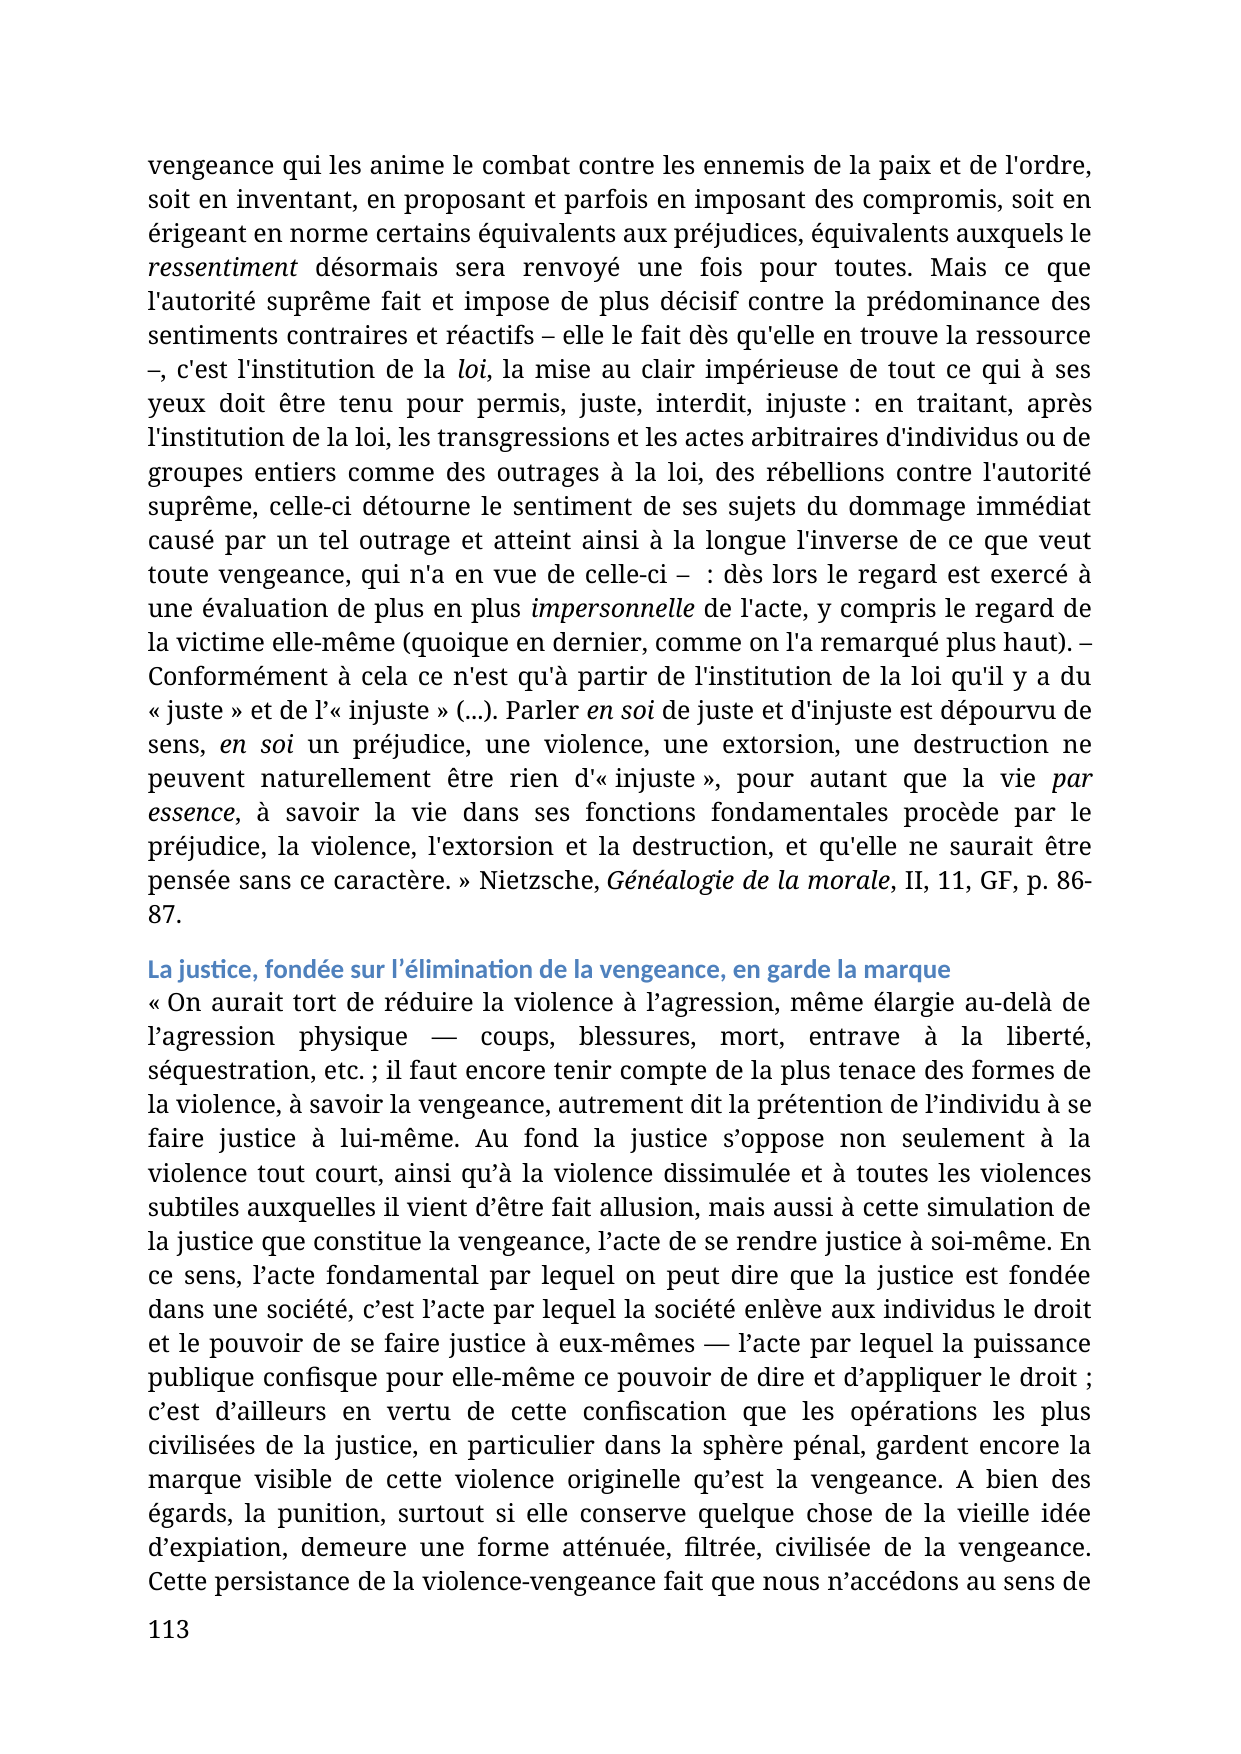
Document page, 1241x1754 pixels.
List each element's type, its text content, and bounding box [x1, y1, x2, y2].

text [148, 148, 1093, 931]
subtitle La justice, fondée sur l’élimination de la vengeance, en garde la marque [148, 952, 1093, 985]
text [148, 985, 1093, 1598]
